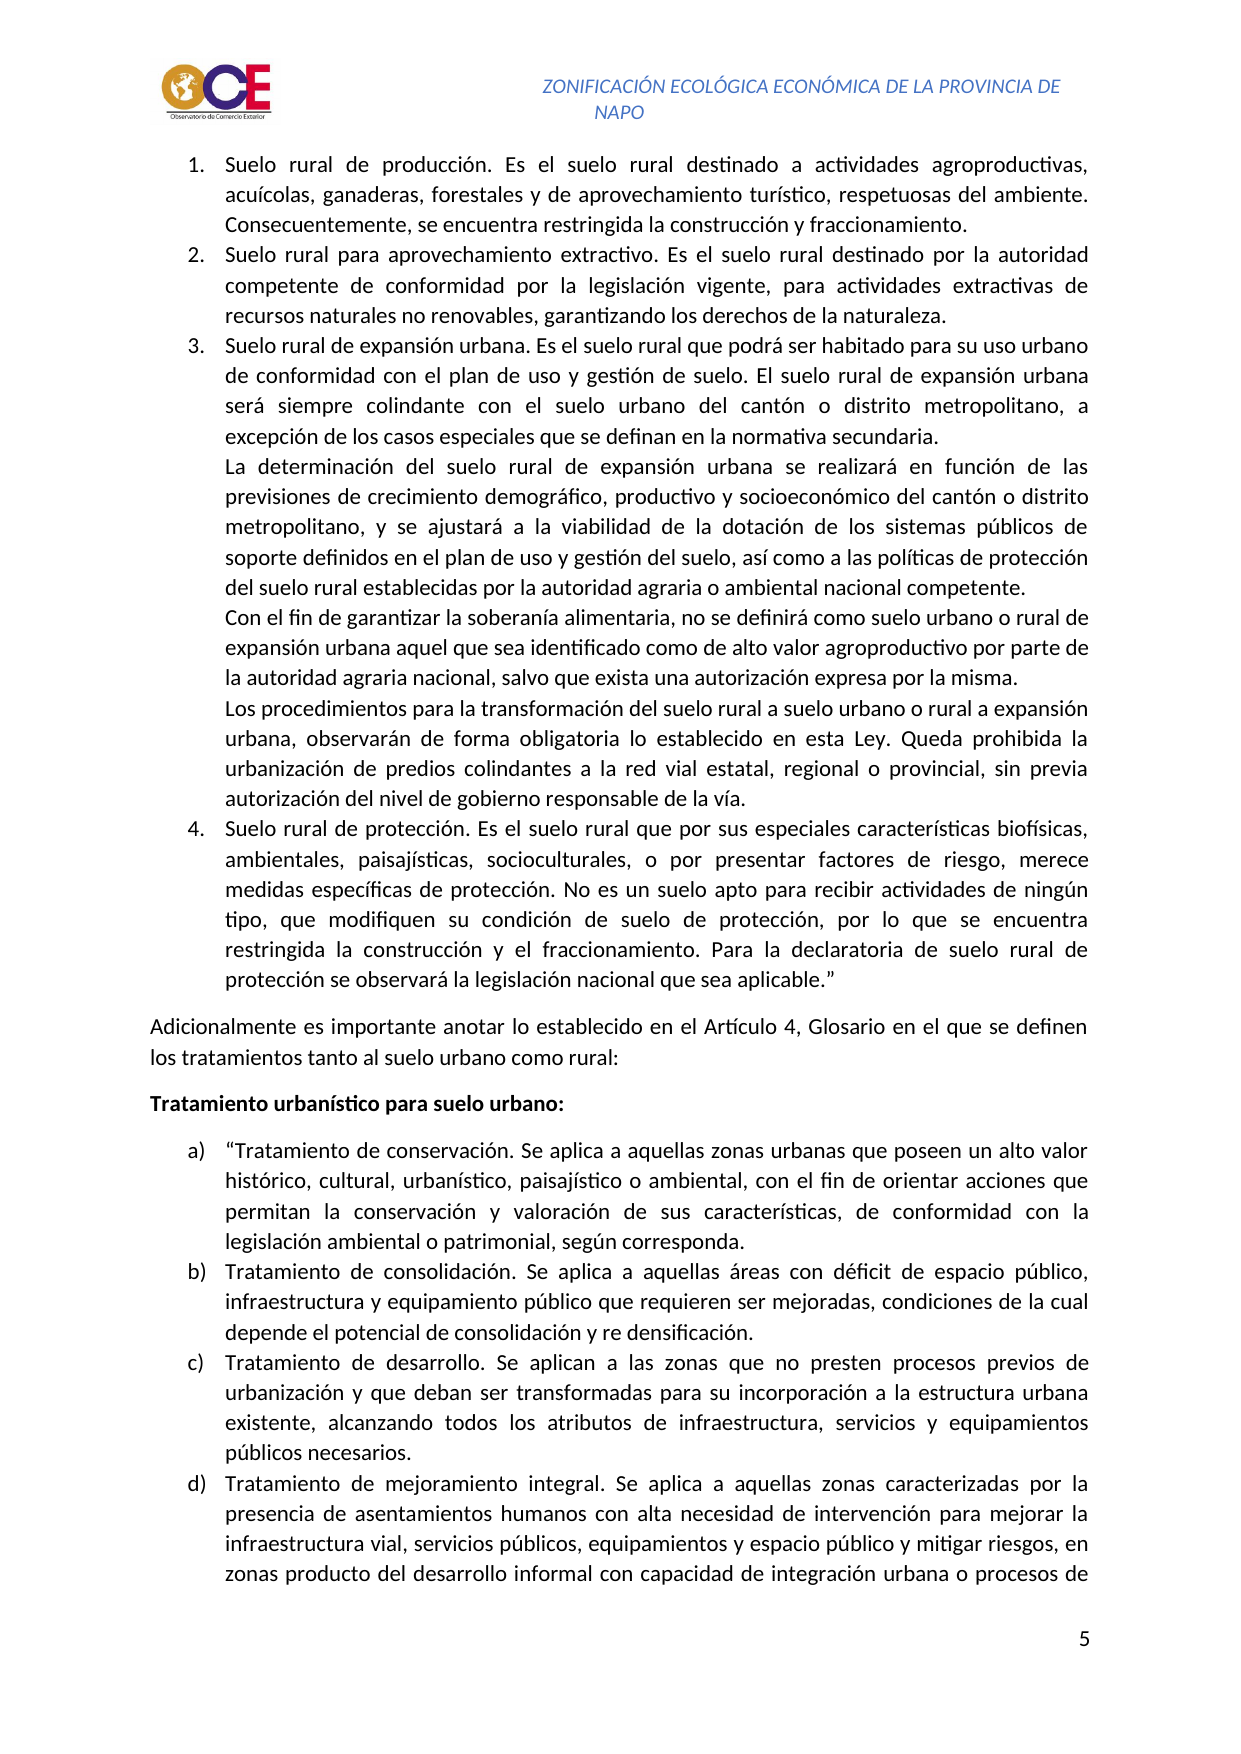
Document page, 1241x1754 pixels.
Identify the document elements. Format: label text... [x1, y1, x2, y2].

list La determinación del suelo rural de expansión urbana se realizará en función de las previsiones de crecimiento demográfico, productivo y socioeconómico del cantón o distrito metropolitano, y se ajustará a la viabilidad de la dotación de los sistemas públicos de soporte definidos en el plan de uso y gestión del suelo, así como a las políticas de protección del suelo rural establecidas por la autoridad agraria o ambiental nacional competente. [225, 452, 1090, 601]
list “Tratamiento de conservación. Se aplica a aquellas zonas urbanas que poseen un alto valor histórico, cultural, urbanístico, paisajístico o ambiental, con el fin de orientar acciones que permitan la conservación y valoración de sus características, de conformidad con la legislación ambiental o patrimonial, según corresponda. [187, 1136, 1090, 1255]
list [187, 1469, 1090, 1587]
list Suelo rural de protección. Es el suelo rural que por sus especiales características biofísicas, ambientales, paisajísticas, socioculturales, o por presentar factores de riesgo, merece medidas específicas de protección. No es un suelo apto para recibir actividades de ningún tipo, que modifiquen su condición de suelo de protección, por lo que se encuentra restringida la construcción y el fraccionamiento. Para la declaratoria de suelo rural de protección se observará la legislación nacional que sea aplicable.” [187, 814, 1090, 994]
text Tratamiento urbanístico para suelo urbano: [150, 1089, 1090, 1118]
list Suelo rural de producción. Es el suelo rural destinado a actividades agroproductivas, acuícolas, ganaderas, forestales y de aprovechamiento turístico, respetuosas del ambiente. Consecuentemente, se encuentra restringida la construcción y fraccionamiento. [187, 150, 1090, 238]
text Adicionalmente es importante anotar lo establecido en el Artículo 4, Glosario en el que se definen los tratamientos tanto al suelo urbano como rural: [150, 1012, 1090, 1071]
list Con el fin de garantizar la soberanía alimentaria, no se definirá como suelo urbano o rural de expansión urbana aquel que sea identificado como de alto valor agroproductivo por parte de la autoridad agraria nacional, salvo que exista una autorización expresa por la misma. [225, 603, 1090, 692]
list Suelo rural de expansión urbana. Es el suelo rural que podrá ser habitado para su uso urbano de conformidad con el plan de uso y gestión de suelo. El suelo rural de expansión urbana será siempre colindante con el suelo urbano del cantón o distrito metropolitano, a excepción de los casos especiales que se definan en la normativa secundaria. [187, 331, 1090, 450]
list Tratamiento de consolidación. Se aplica a aquellas áreas con déficit de espacio público, infraestructura y equipamiento público que requieren ser mejoradas, condiciones de la cual depende el potencial de consolidación y re densificación. [187, 1257, 1090, 1346]
picture [150, 58, 281, 125]
list Tratamiento de desarrollo. Se aplican a las zonas que no presten procesos previos de urbanización y que deban ser transformadas para su incorporación a la estructura urbana existente, alcanzando todos los atributos de infraestructura, servicios y equipamientos públicos necesarios. [187, 1348, 1090, 1467]
list Los procedimientos para la transformación del suelo rural a suelo urbano o rural a expansión urbana, observarán de forma obligatoria lo establecido en esta Ley. Queda prohibida la urbanización de predios colindantes a la red vial estatal, regional o provincial, sin previa autorización del nivel de gobierno responsable de la vía. [225, 694, 1090, 812]
list Suelo rural para aprovechamiento extractivo. Es el suelo rural destinado por la autoridad competente de conformidad por la legislación vigente, para actividades extractivas de recursos naturales no renovables, garantizando los derechos de la naturaleza. [187, 241, 1090, 329]
